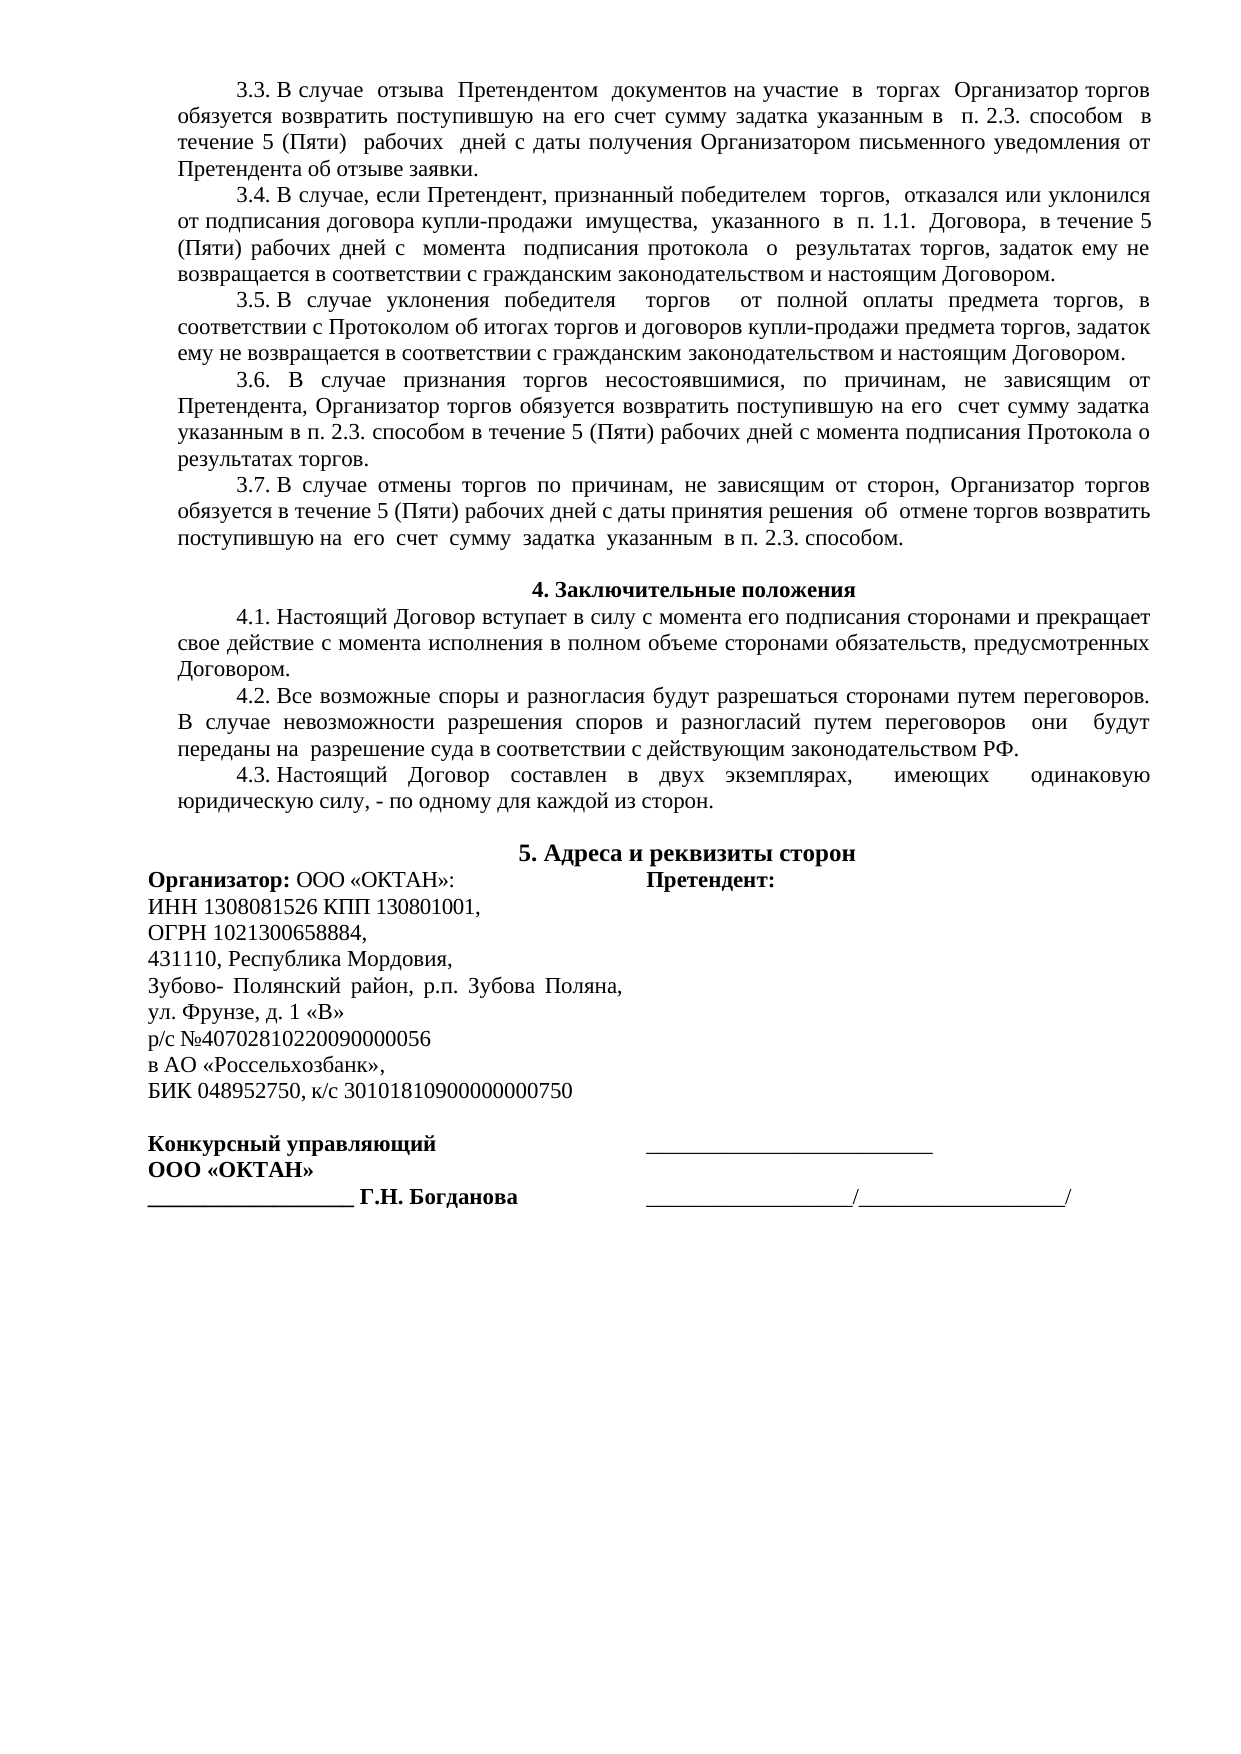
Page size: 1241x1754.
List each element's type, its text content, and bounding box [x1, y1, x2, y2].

text 3.6. В случае признания торгов несостоявшимися, по причинам, не зависящим от Претендента, Организатор торгов обязуется возвратить поступившую на его счет сумму задатка указанным в п. 2.3. способом в течение 5 (Пяти) рабочих дней с момента подписания Протокола о результатах торгов. [177, 366, 1152, 471]
text 4.3. Настоящий Договор составлен в двух экземплярах, имеющих одинаковую юридическую силу, - по одному для каждой из сторон. [177, 761, 1152, 814]
text 3.5. В случае уклонения победителя торгов от полной оплаты предмета торгов, в соответствии с Протоколом об итогах торгов и договоров купли-продажи предмета торгов, задаток ему не возвращается в соответствии с гражданским законодательством и настоящим Договором. [177, 287, 1152, 366]
table_header Претендент: [635, 866, 1133, 1130]
text 4. Заключительные положения [177, 576, 1152, 603]
text 3.7. В случае отмены торгов по причинам, не зависящим от сторон, Организатор торгов обязуется в течение 5 (Пяти) рабочих дней с даты принятия решения об отмене торгов возвратить поступившую на его счет сумму задатка указанным в п. 2.3. способом. [177, 471, 1152, 550]
table_cell Конкурсный управляющий ООО «ОКТАН» __________________ Г.Н. Богданова [136, 1130, 635, 1209]
table_cell _________________________ __________________/__________________/ [635, 1130, 1133, 1209]
text 5. Адреса и реквизиты сторон [148, 838, 1152, 866]
text 3.4. В случае, если Претендент, признанный победителем торгов, отказался или уклонился от подписания договора купли-продажи имущества, указанного в п. 1.1. Договора, в течение 5 (Пяти) рабочих дней с момента подписания протокола о результатах торгов, задаток ему не возвращается в соответствии с гражданским законодательством и настоящим Договором. [177, 181, 1152, 287]
table_header Организатор: ООО «ОКТАН»: ИНН 1308081526 КПП 130801001, ОГРН 1021300658884, 431110, Республика Мордовия, Зубово- Полянский район, р.п. Зубова Поляна, ул. Фрунзе, д. 1 «В» р/с №40702810220090000056 в АО «Россельхозбанк», БИК 048952750, к/с 30101810900000000750 [136, 866, 635, 1130]
text 4.1. Настоящий Договор вступает в силу с момента его подписания сторонами и прекращает свое действие с момента исполнения в полном объеме сторонами обязательств, предусмотренных Договором. [177, 603, 1152, 682]
text 3.3. В случае отзыва Претендентом документов на участие в торгах Организатор торгов обязуется возвратить поступившую на его счет сумму задатка указанным в п. 2.3. способом в течение 5 (Пяти) рабочих дней с даты получения Организатором письменного уведомления от Претендента об отзыве заявки. [177, 76, 1152, 181]
text 4.2. Все возможные споры и разногласия будут разрешаться сторонами путем переговоров. В случае невозможности разрешения споров и разногласий путем переговоров они будут переданы на разрешение суда в соответствии с действующим законодательством РФ. [177, 682, 1152, 761]
